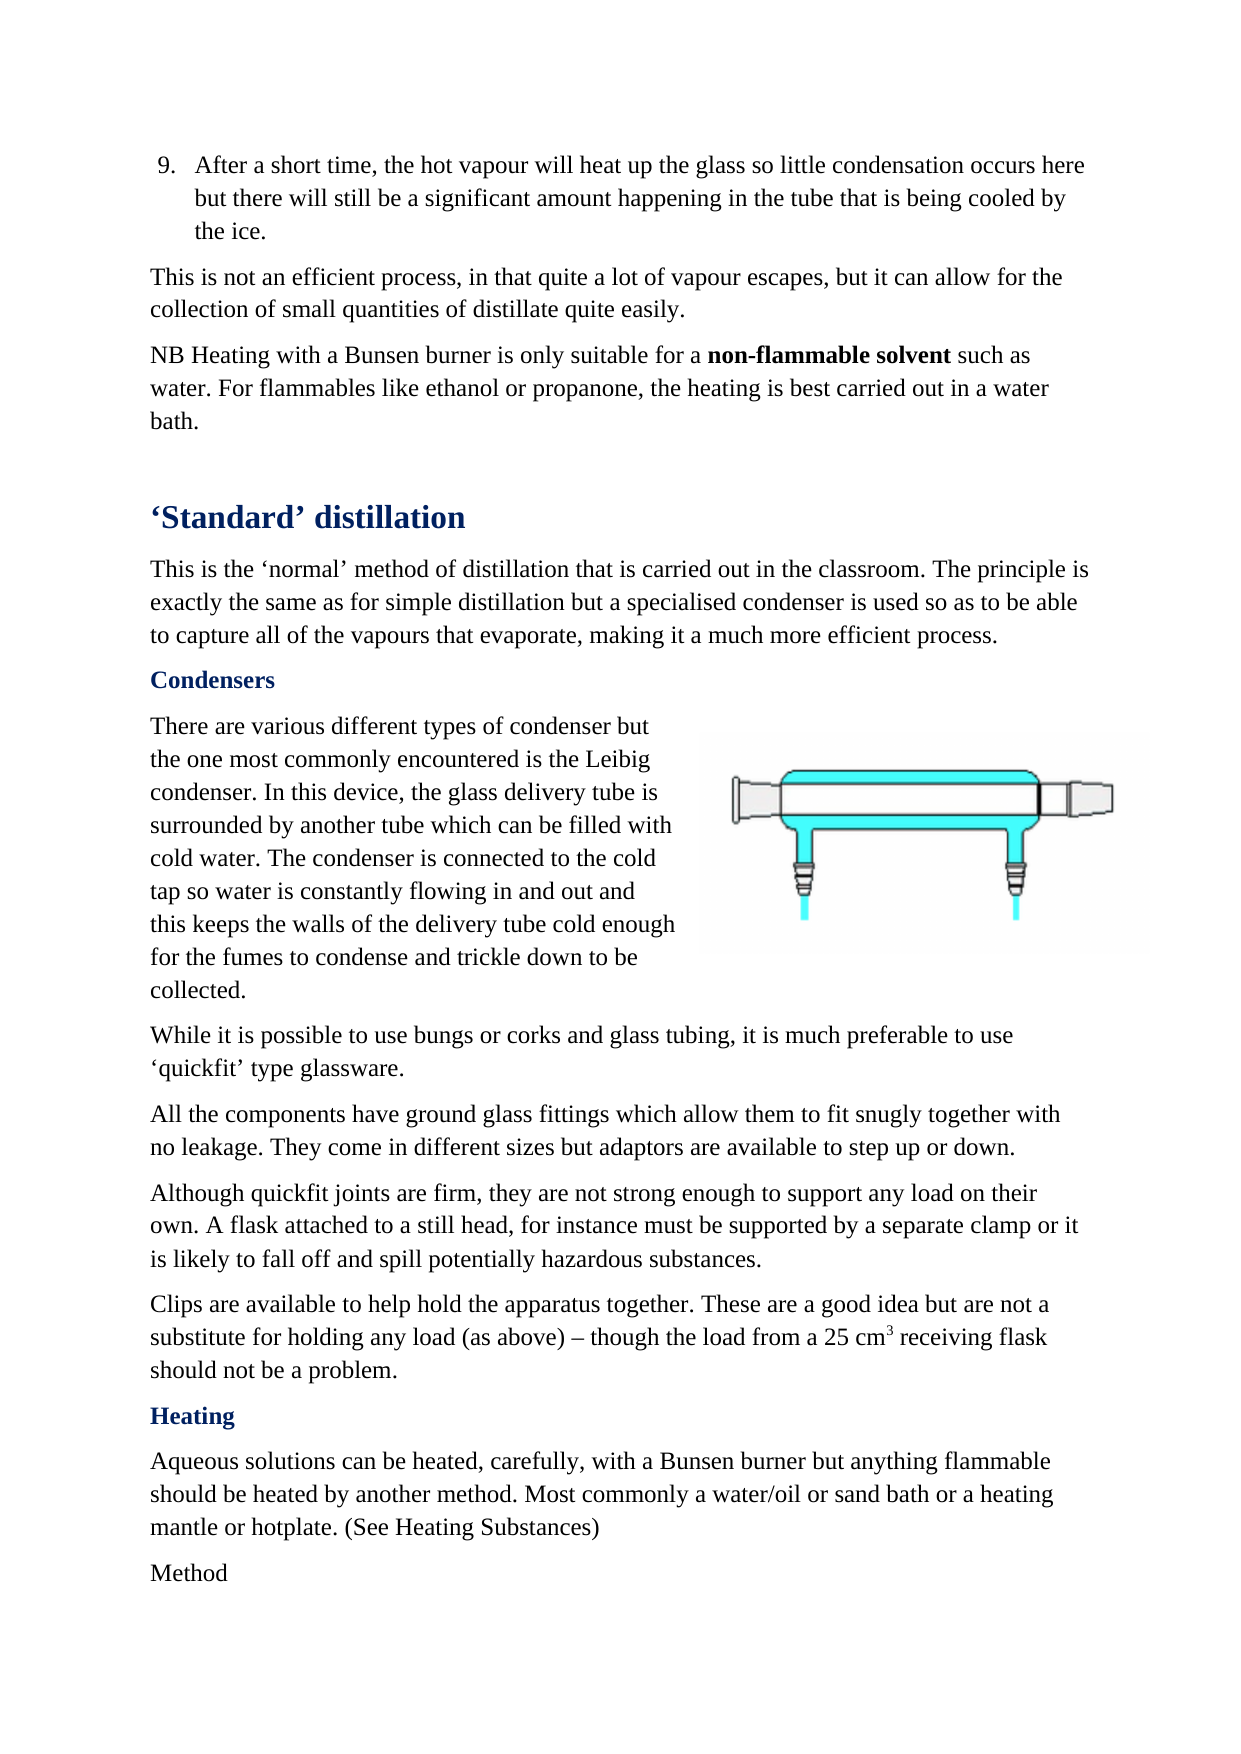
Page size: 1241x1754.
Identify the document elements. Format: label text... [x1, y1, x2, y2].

text All the components have ground glass fittings which allow them to fit snugly together with no leakage. They come in different sizes but adaptors are available to step up or down. [150, 1099, 1090, 1161]
text This is not an efficient process, in that quite a lot of vapour escapes, but it can allow for the collection of small quantities of distillate quite easily. [150, 262, 1090, 323]
picture [1090, 733, 1149, 953]
text Condensers [150, 665, 1090, 694]
text Clips are available to help hold the apparatus together. These are a good idea but are not a substitute for holding any load (as above) – though the load from a 25 cm3 receiving flask should not be a problem. [150, 1289, 1090, 1384]
text There are various different types of condenser but the one most commonly encountered is the Leibig condenser. In this device, the glass delivery tube is surrounded by another tube which can be filled with cold water. The condenser is connected to the cold tap so water is constantly flowing in and out and this keeps the walls of the delivery tube cold enough for the fumes to condense and trickle down to be collected. [150, 711, 1090, 1004]
text Although quickfit joints are firm, they are not strong enough to support any load on their own. A flask attached to a still head, for instance must be supported by a separate clamp or it is likely to fall off and spill potentially hazardous substances. [150, 1178, 1090, 1272]
text While it is possible to use bungs or corks and glass tubing, it is much preferable to use ‘quickfit’ type glassware. [150, 1021, 1090, 1082]
text Aqueous solutions can be heated, carefully, with a Bunsen burner but anything flammable should be heated by another method. Most commonly a water/oil or sand bath or a heating mantle or hotplate. (See Heating Substances) [150, 1446, 1090, 1541]
subtitle ‘Standard’ distillation [150, 497, 1090, 536]
text Method [150, 1558, 1090, 1587]
list After a short time, the hot vapour will heat up the glass so little condensation occurs here but there will still be a significant amount happening in the tube that is being cooled by the ice. [157, 150, 1090, 245]
text Heating [150, 1401, 1090, 1429]
text This is the ‘normal’ method of distillation that is carried out in the classroom. The principle is exactly the same as for simple distillation but a specialised condenser is used so as to be able to capture all of the vapours that evaporate, making it a much more efficient process. [150, 554, 1090, 648]
text NB Heating with a Bunsen burner is only suitable for a non-flammable solvent such as water. For flammables like ethanol or propanone, the heating is best carried out in a water bath. [150, 340, 1090, 435]
